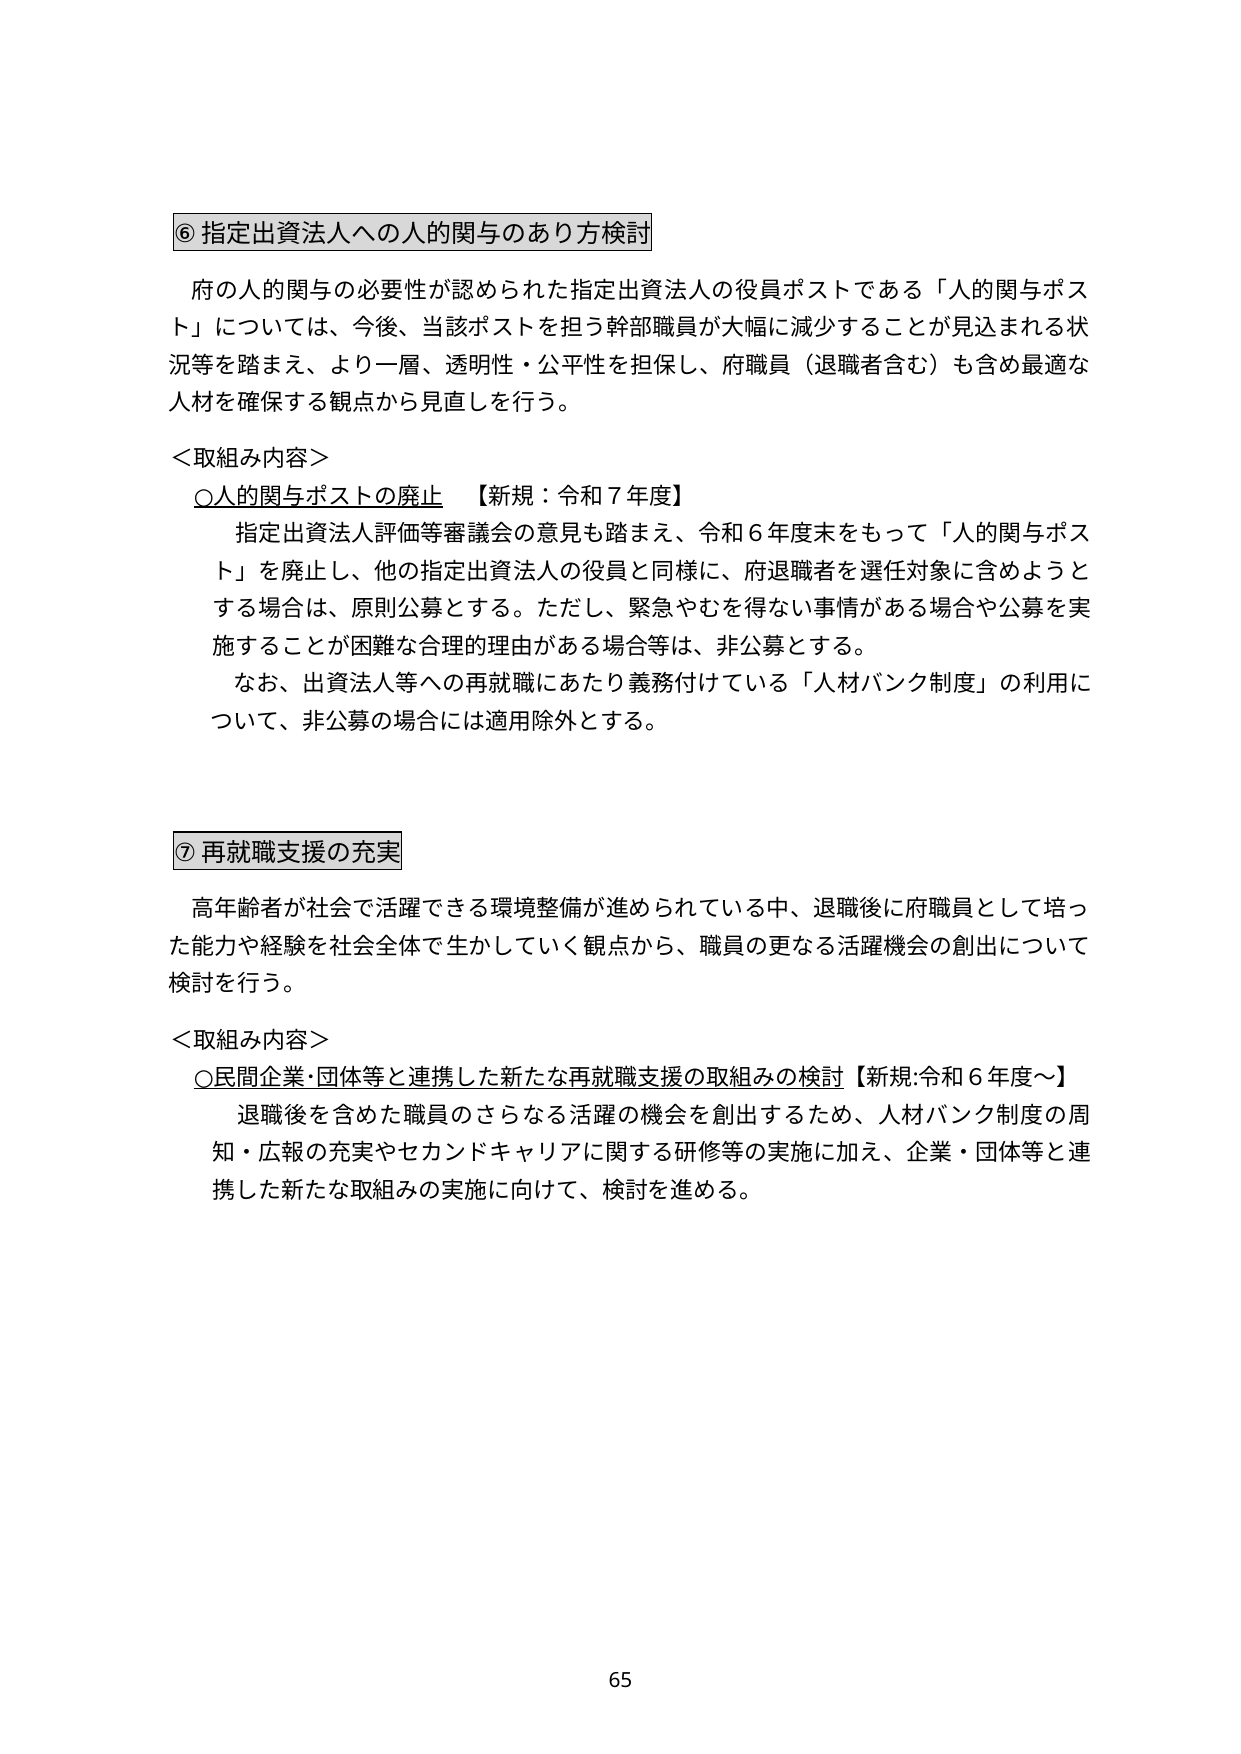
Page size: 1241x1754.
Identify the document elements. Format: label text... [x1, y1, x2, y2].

text ⑥指定出資法人への人的関与のあり方検討 [148, 194, 1092, 269]
text ⑦再就職支援の充実 [148, 813, 1092, 888]
text なお、出資法人等への再就職にあたり義務付けている「人材バンク制度」の利用について、非公募の場合には適用除外とする。 [210, 663, 1092, 738]
text ＜取組み内容＞ [148, 1019, 1092, 1057]
text 高年齢者が社会で活躍できる環境整備が進められている中、退職後に府職員として培った能力や経験を社会全体で生かしていく観点から、職員の更なる活躍機会の創出について検討を行う。 [168, 888, 1092, 1001]
text 府の人的関与の必要性が認められた指定出資法人の役員ポストである「人的関与ポスト」については、今後、当該ポストを担う幹部職員が大幅に減少することが見込まれる状況等を踏まえ、より一層、透明性・公平性を担保し、府職員（退職者含む）も含め最適な人材を確保する観点から見直しを行う。 [168, 269, 1092, 419]
text 退職後を含めた職員のさらなる活躍の機会を創出するため、人材バンク制度の周知・広報の充実やセカンドキャリアに関する研修等の実施に加え、企業・団体等と連携した新たな取組みの実施に向けて、検討を進める。 [189, 1094, 1092, 1207]
text 指定出資法人評価等審議会の意見も踏まえ、令和６年度末をもって「人的関与ポスト」を廃止し、他の指定出資法人の役員と同様に、府退職者を選任対象に含めようとする場合は、原則公募とする。ただし、緊急やむを得ない事情がある場合や公募を実施することが困難な合理的理由がある場合等は、非公募とする。 [189, 513, 1092, 663]
text ○民間企業･団体等と連携した新たな再就職支援の取組みの検討【新規:令和６年度～】 [148, 1057, 1092, 1094]
text ○人的関与ポストの廃止 【新規：令和７年度】 [148, 476, 1092, 513]
text ＜取組み内容＞ [148, 438, 1092, 476]
